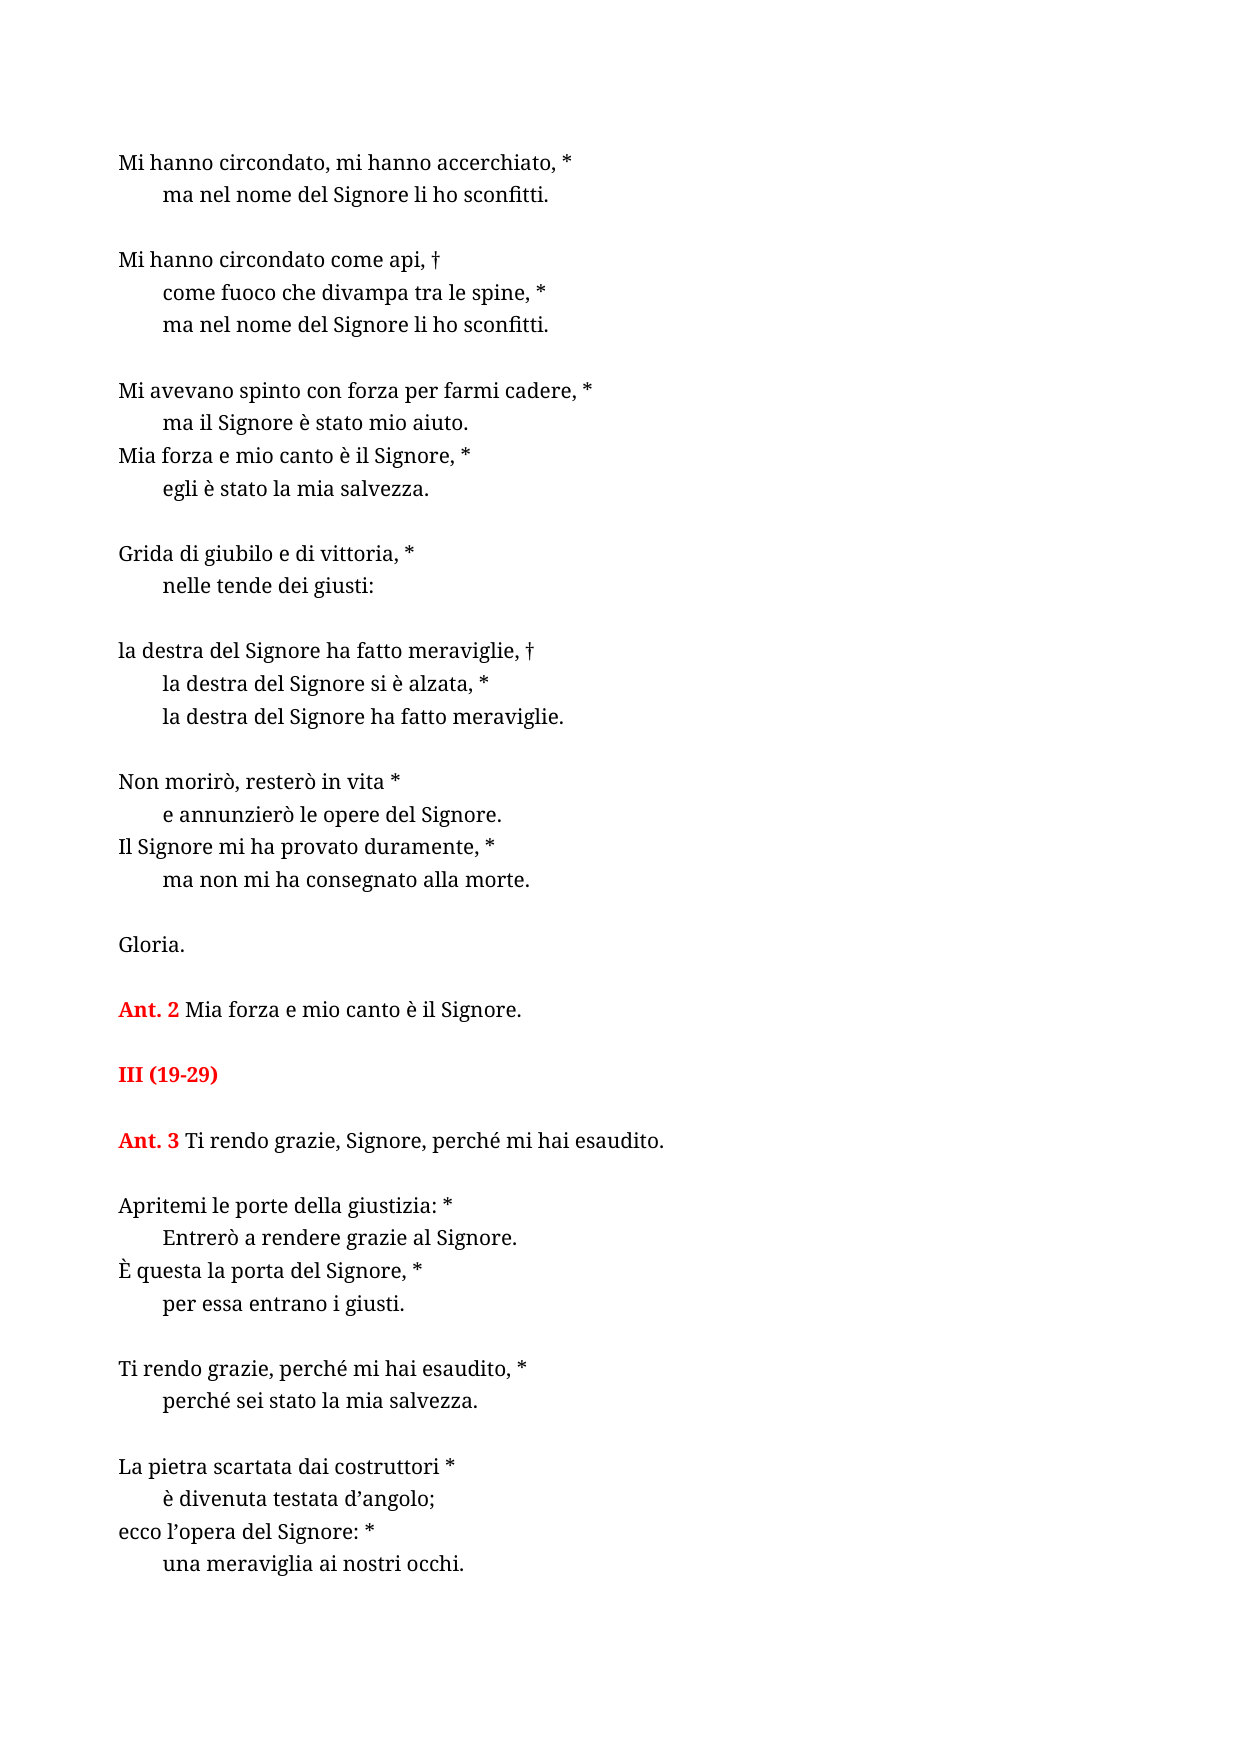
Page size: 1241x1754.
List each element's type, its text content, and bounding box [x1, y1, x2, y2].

text Grida di giubilo e di vittoria, * [118, 539, 1122, 567]
text la destra del Signore ha fatto meraviglie. [118, 702, 1122, 730]
text La pietra scartata dai costruttori * [118, 1452, 1122, 1480]
text e annunzierò le opere del Signore. [118, 800, 1122, 828]
text Mi hanno circondato, mi hanno accerchiato, * [118, 148, 1122, 176]
text È questa la porta del Signore, * [118, 1256, 1122, 1284]
text egli è stato la mia salvezza. [118, 474, 1122, 502]
text Apritemi le porte della giustizia: * [118, 1191, 1122, 1219]
text Ti rendo grazie, perché mi hai esaudito, * [118, 1354, 1122, 1382]
text una meraviglia ai nostri occhi. [118, 1549, 1122, 1578]
text ma il Signore è stato mio aiuto. [118, 408, 1122, 437]
text III (19-29) [118, 1061, 1122, 1089]
text ecco l’opera del Signore: * [118, 1517, 1122, 1545]
text ma nel nome del Signore li ho sconfitti. [118, 311, 1122, 339]
text Mi hanno circondato come api, † [118, 245, 1122, 274]
text Mia forza e mio canto è il Signore, * [118, 441, 1122, 469]
text Entrerò a rendere grazie al Signore. [118, 1223, 1122, 1252]
text perché sei stato la mia salvezza. [118, 1387, 1122, 1415]
text come fuoco che divampa tra le spine, * [118, 278, 1122, 306]
text Non morirò, resterò in vita * [118, 767, 1122, 796]
text la destra del Signore si è alzata, * [118, 669, 1122, 698]
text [118, 180, 1122, 209]
text Ant. 2 Mia forza e mio canto è il Signore. [118, 995, 1122, 1024]
text Ant. 3 Ti rendo grazie, Signore, perché mi hai esaudito. [118, 1126, 1122, 1154]
text è divenuta testata d’angolo; [118, 1484, 1122, 1513]
text la destra del Signore ha fatto meraviglie, † [118, 637, 1122, 665]
text Mi avevano spinto con forza per farmi cadere, * [118, 376, 1122, 404]
text per essa entrano i giusti. [118, 1289, 1122, 1317]
text Gloria. [118, 930, 1122, 958]
text nelle tende dei giusti: [118, 571, 1122, 600]
text Il Signore mi ha provato duramente, * [118, 832, 1122, 861]
text ma non mi ha consegnato alla morte. [118, 865, 1122, 893]
